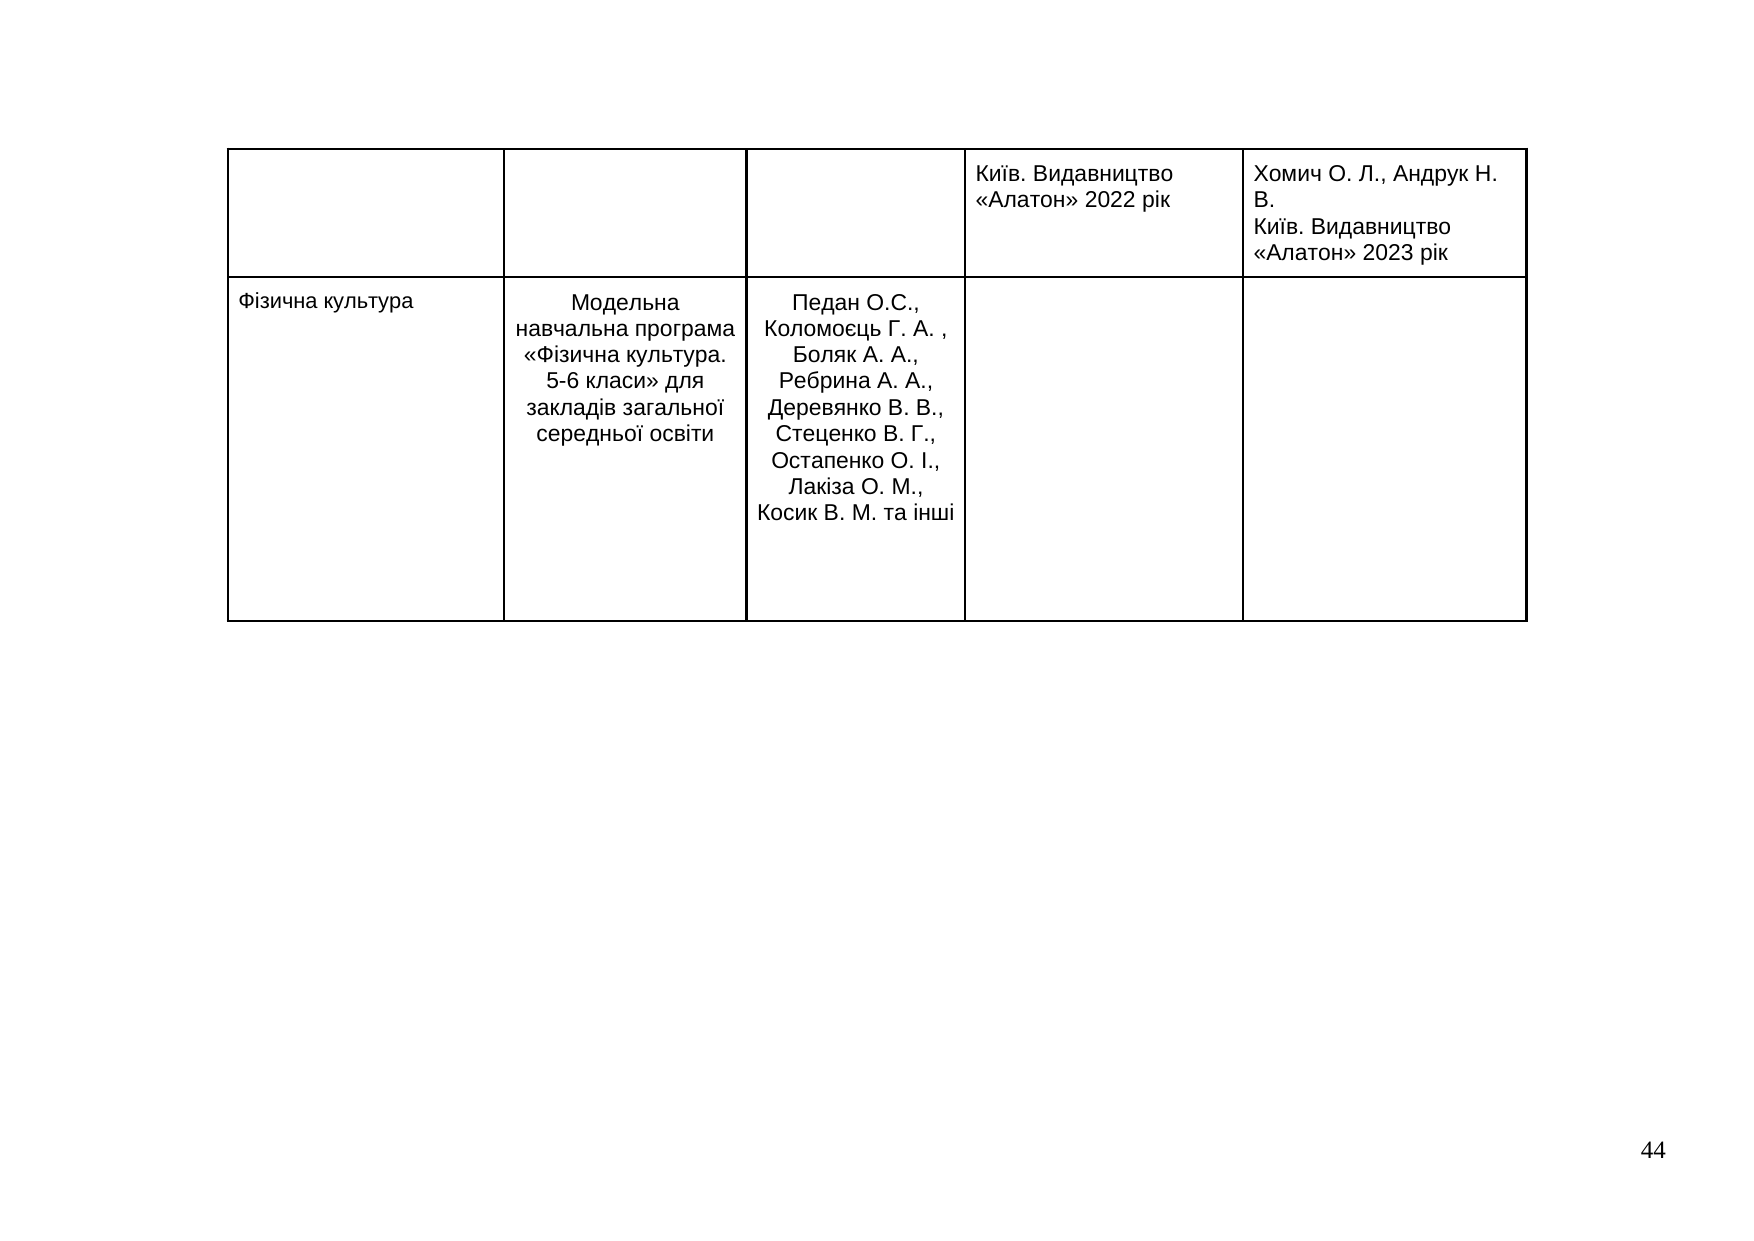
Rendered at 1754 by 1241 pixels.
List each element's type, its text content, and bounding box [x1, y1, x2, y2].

table_cell [1244, 278, 1525, 620]
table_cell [505, 150, 745, 276]
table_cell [1244, 150, 1525, 276]
table_cell Педан О.С., Коломоєць Г. А. , Боляк А. А., Ребрина А. А., Деревянко В. В., Стеценко В. Г., Остапенко О. І., Лакіза О. М., Косик В. М. та інші [748, 278, 964, 620]
table_cell [966, 278, 1242, 620]
table_cell Фізична культура [229, 278, 503, 620]
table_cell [966, 150, 1242, 276]
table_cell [229, 150, 503, 276]
table_cell Модельна навчальна програма «Фізична культура. 5-6 класи» для закладів загальної середньої освіти [505, 278, 745, 620]
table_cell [748, 150, 964, 276]
